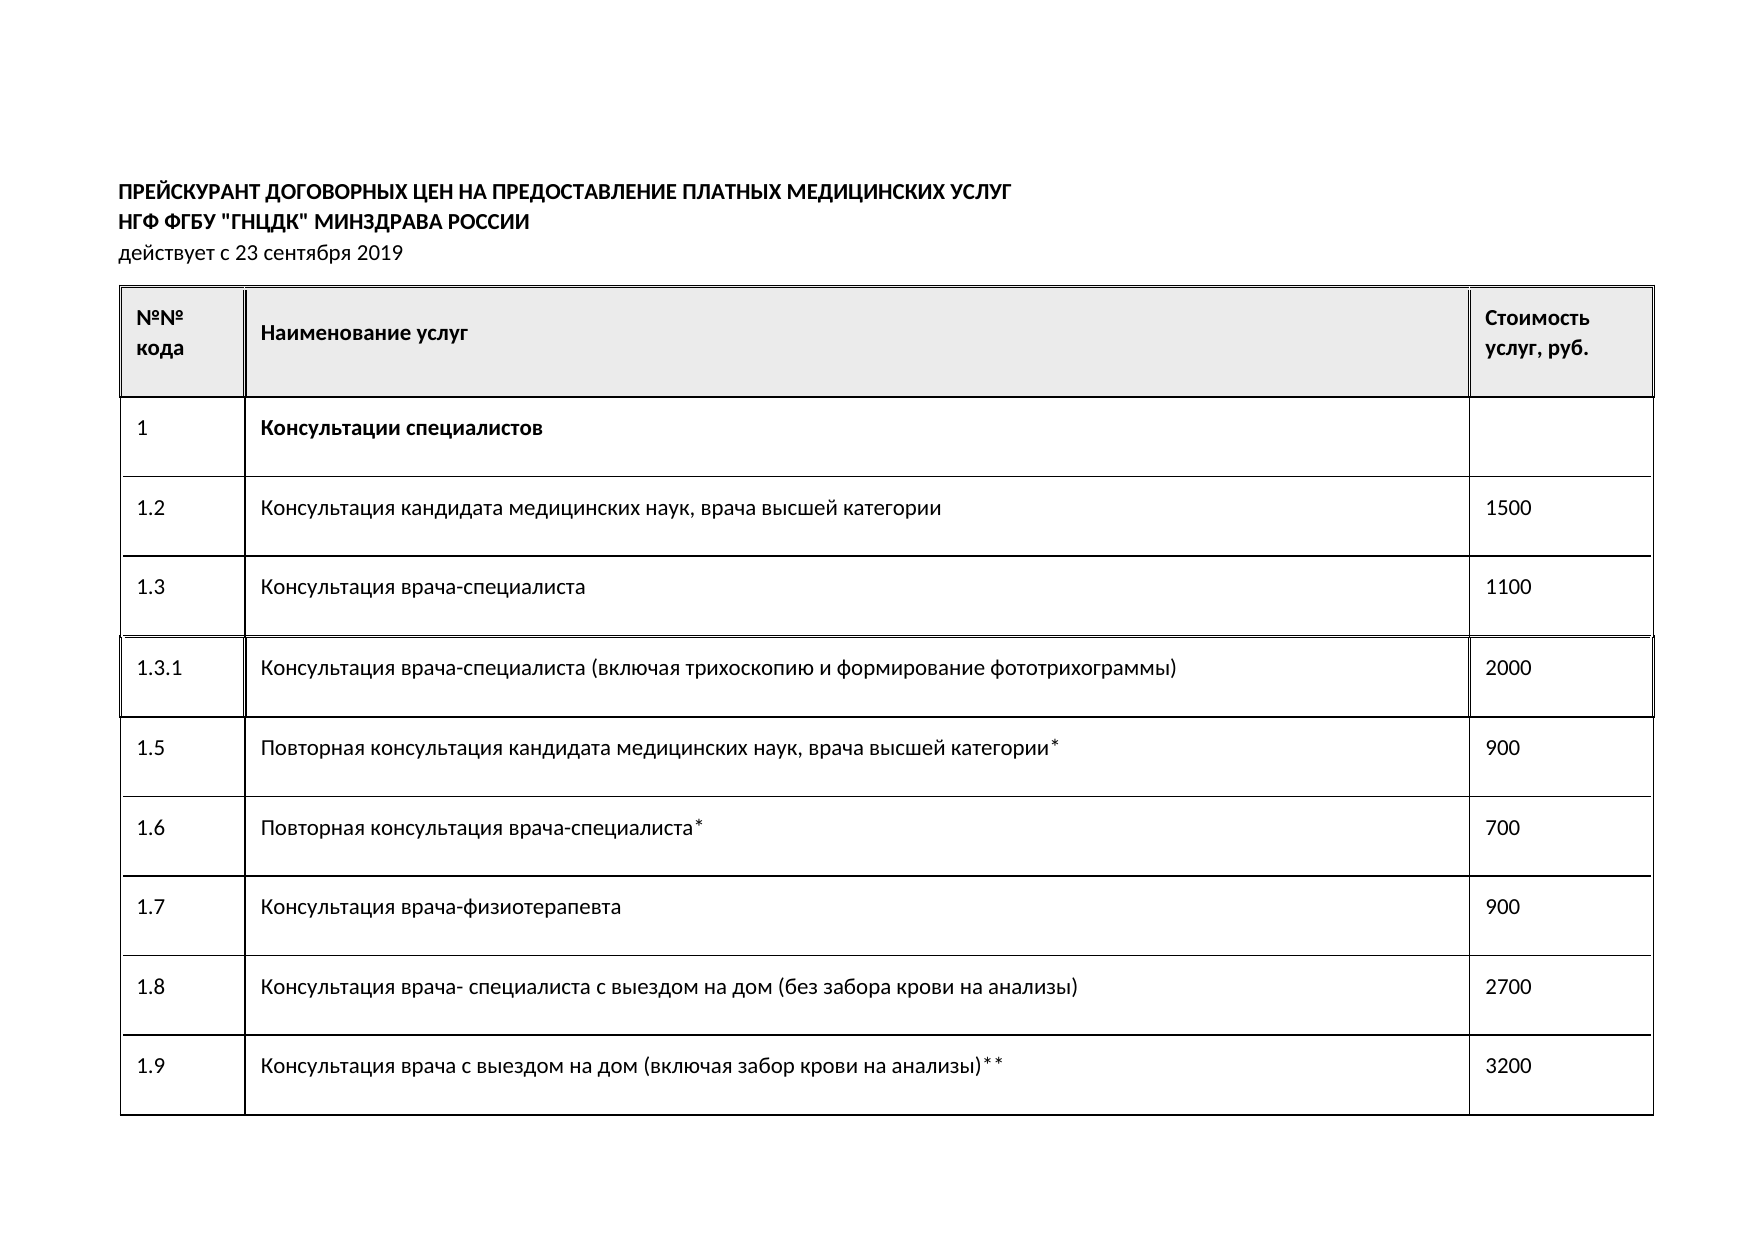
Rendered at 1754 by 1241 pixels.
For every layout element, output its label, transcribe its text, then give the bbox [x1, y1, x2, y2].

table_cell Повторная консультация врача-специалиста* [246, 797, 1469, 875]
table_cell [1470, 398, 1653, 476]
table_cell 1.9 [121, 1034, 244, 1114]
table_header №№ кода [122, 286, 245, 396]
table_cell 1.3.1 [121, 635, 244, 716]
table_header Стоимость услуг, руб. [1470, 288, 1652, 396]
table_cell 1.6 [121, 796, 244, 875]
table_cell Консультация кандидата медицинских наук, врача высшей категории [246, 477, 1469, 555]
table_cell 2700 [1470, 955, 1653, 1034]
table_cell 900 [1470, 875, 1653, 955]
table_cell Консультация врача-специалиста (включая трихоскопию и формирование фототрихограммы) [247, 638, 1468, 716]
table_cell 3200 [1470, 1034, 1653, 1114]
table_cell 1500 [1470, 476, 1653, 555]
table_cell Консультация врача- специалиста с выездом на дом (без забора крови на анализы) [246, 956, 1469, 1034]
table_cell 1.8 [121, 955, 244, 1034]
table_cell 1.3 [121, 555, 244, 635]
table_header Наименование услуг [245, 288, 1469, 396]
table_cell 1100 [1470, 555, 1653, 635]
table_cell 1.2 [121, 476, 244, 555]
table_cell Консультация врача-специалиста [246, 557, 1469, 635]
table_cell Консультация врача с выездом на дом (включая забор крови на анализы)** [246, 1036, 1469, 1114]
table_cell Повторная консультация кандидата медицинских наук, врача высшей категории* [246, 718, 1469, 796]
table_cell Консультация врача-физиотерапевта [246, 877, 1469, 955]
table_cell Консультации специалистов [246, 398, 1469, 476]
table_cell 1 [121, 398, 244, 476]
table_cell 900 [1470, 718, 1653, 796]
table_cell 1.5 [121, 718, 244, 796]
table_cell 700 [1470, 796, 1653, 875]
table_cell 2000 [1470, 635, 1653, 716]
table_cell 1.7 [121, 875, 244, 955]
text ПРЕЙСКУРАНТ ДОГОВОРНЫХ ЦЕН НА ПРЕДОСТАВЛЕНИЕ ПЛАТНЫХ МЕДИЦИНСКИХ УСЛУГ НГФ ФГБУ "ГНЦДК" МИНЗДРАВА РОССИИ действует с 23 сентября 2019 [118, 177, 1636, 266]
